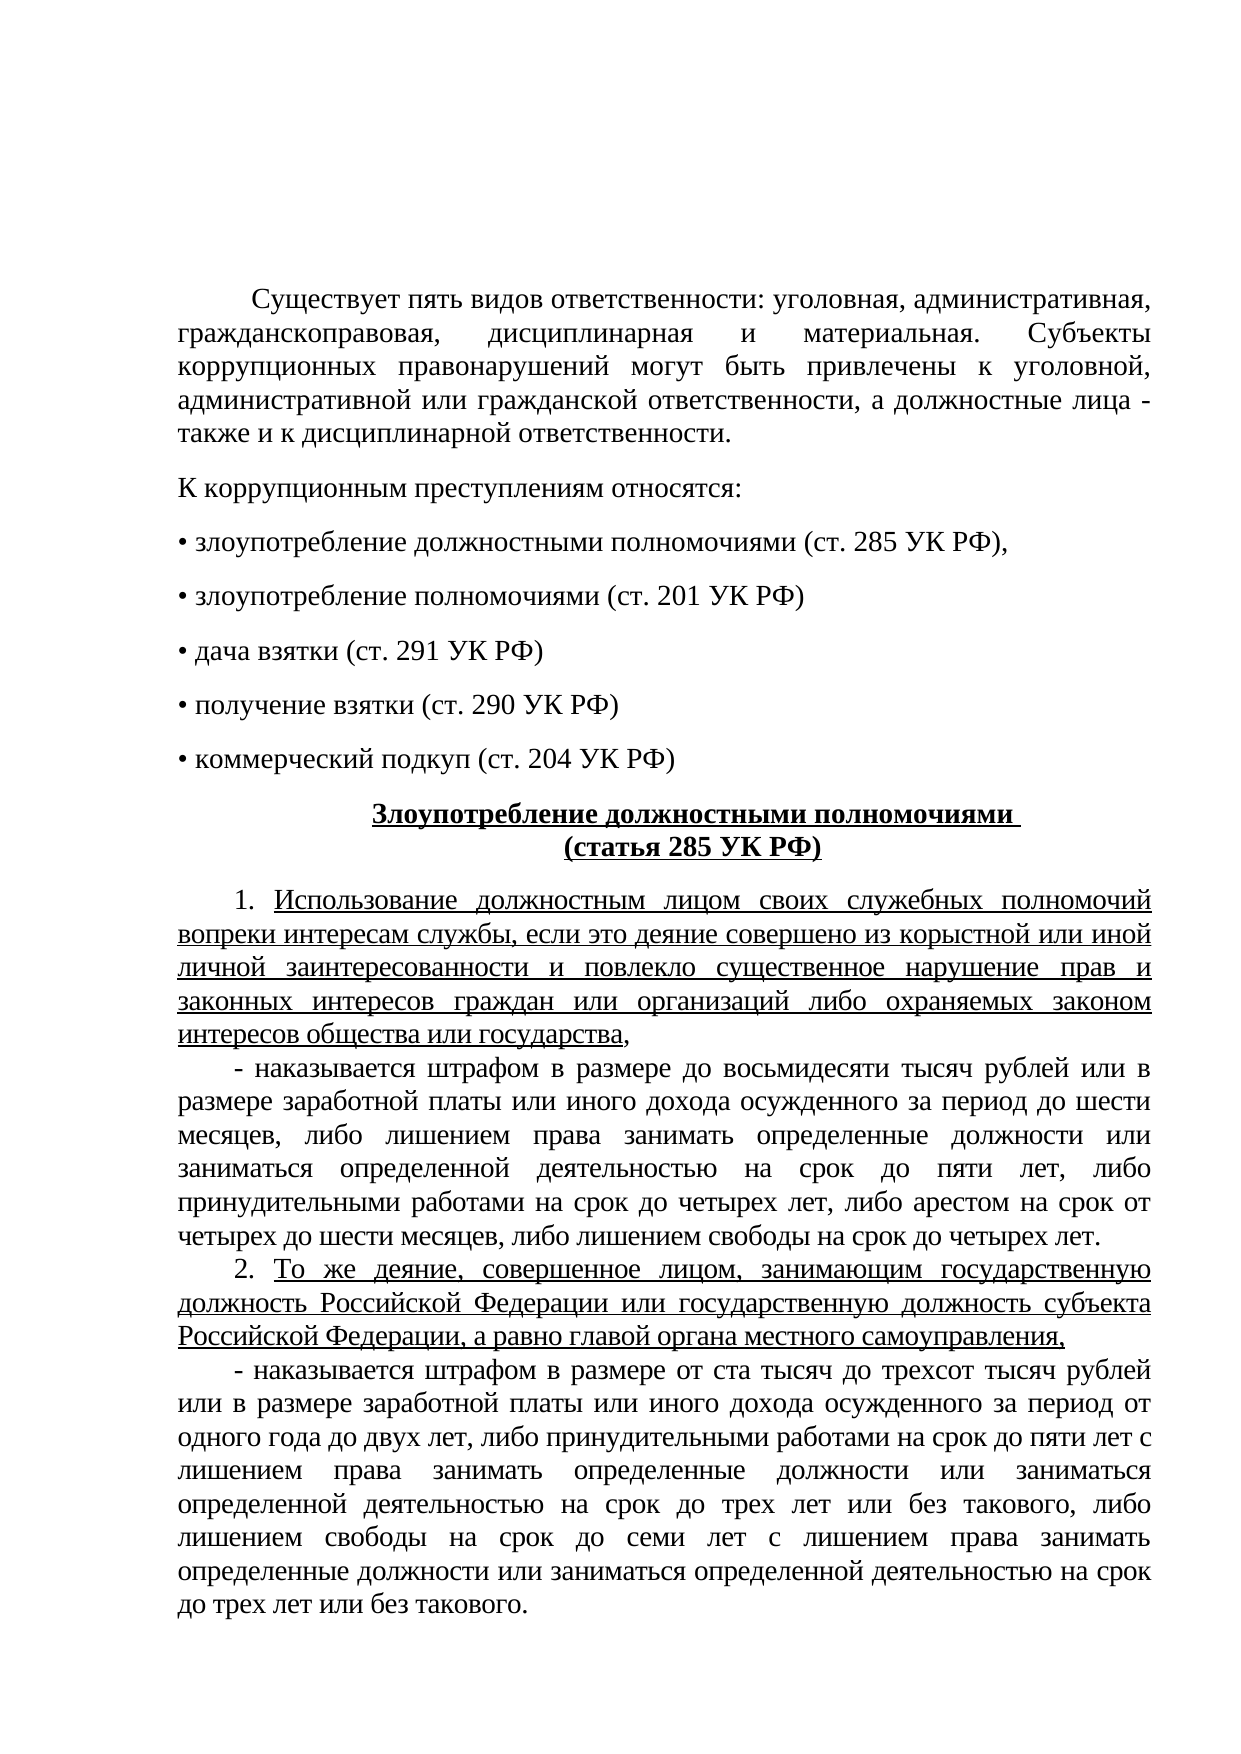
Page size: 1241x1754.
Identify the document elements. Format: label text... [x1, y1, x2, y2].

text - наказывается штрафом в размере от ста тысяч до трехсот тысяч рублей или в размере заработной платы или иного дохода осужденного за период от одного года до двух лет, либо принудительными работами на срок до пяти лет с лишением права занимать определенные должности или заниматься определенной деятельностью на срок до трех лет или без такового, либо лишением свободы на срок до семи лет с лишением права занимать определенные должности или заниматься определенной деятельностью на срок до трех лет или без такового. [177, 1352, 1152, 1620]
text К коррупционным преступлениям относятся: [177, 470, 1152, 503]
text • получение взятки (ст. 290 УК РФ) [177, 687, 1152, 721]
text • злоупотребление должностными полномочиями (ст. 285 УК РФ), [177, 524, 1152, 558]
text 1. Использование должностным лицом своих служебных полномочий вопреки интересам службы, если это деяние совершено из корыстной или иной личной заинтересованности и повлекло существенное нарушение прав и законных интересов граждан или организаций либо охраняемых законом интересов общества или государства, [177, 980, 1152, 1012]
text (статья 285 УК РФ) [177, 829, 1152, 863]
text 2. То же деяние, совершенное лицом, занимающим государственную должность Российской Федерации или государственную должность субъекта Российской Федерации, а равно главой органа местного самоуправления, [177, 1251, 1152, 1352]
text • дача взятки (ст. 291 УК РФ) [177, 633, 1152, 666]
text Существует пять видов ответственности: уголовная, административная, гражданскоправовая, дисциплинарная и материальная. Субъекты коррупционных правонарушений могут быть привлечены к уголовной, административной или гражданской ответственности, а должностные лица - также и к дисциплинарной ответственности. [177, 281, 1152, 449]
text 1. Использование должностным лицом своих служебных полномочий вопреки интересам службы, если это деяние совершено из корыстной или иной личной заинтересованности и повлекло существенное нарушение прав и законных интересов граждан или организаций либо охраняемых законом интересов общества или государства, [177, 946, 1152, 978]
text - наказывается штрафом в размере до восьмидесяти тысяч рублей или в размере заработной платы или иного дохода осужденного за период до шести месяцев, либо лишением права занимать определенные должности или заниматься определенной деятельностью на срок до пяти лет, либо принудительными работами на срок до четырех лет, либо арестом на срок от четырех до шести месяцев, либо лишением свободы на срок до четырех лет. [177, 1050, 1152, 1251]
text 1. Использование должностным лицом своих служебных полномочий вопреки интересам службы, если это деяние совершено из корыстной или иной личной заинтересованности и повлекло существенное нарушение прав и законных интересов граждан или организаций либо охраняемых законом интересов общества или государства, [177, 1014, 1152, 1050]
text • злоупотребление полномочиями (ст. 201 УК РФ) [177, 578, 1152, 612]
text Злоупотребление должностными полномочиями [177, 796, 1152, 829]
text • коммерческий подкуп (ст. 204 УК РФ) [177, 742, 1152, 775]
text 1. Использование должностным лицом своих служебных полномочий вопреки интересам службы, если это деяние совершено из корыстной или иной личной заинтересованности и повлекло существенное нарушение прав и законных интересов граждан или организаций либо охраняемых законом интересов общества или государства, [177, 882, 1152, 945]
